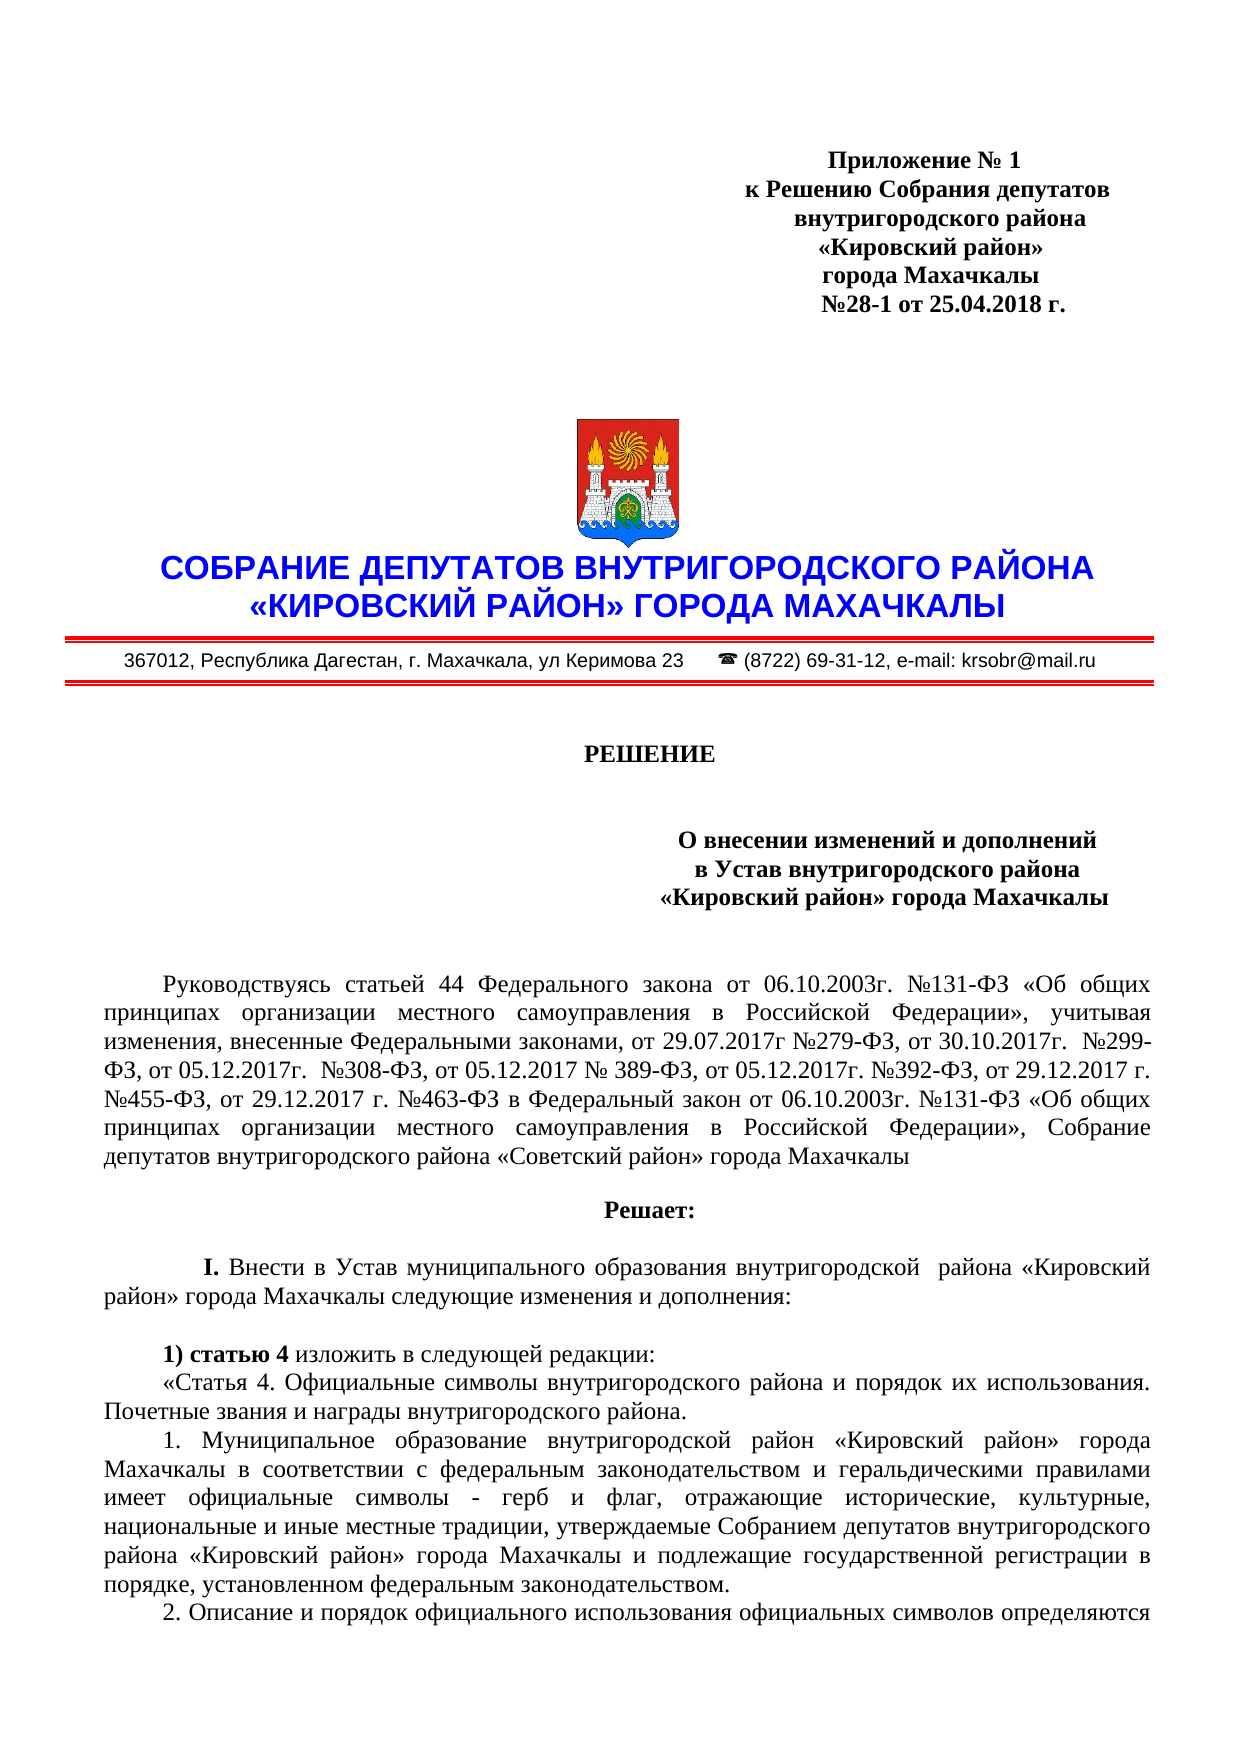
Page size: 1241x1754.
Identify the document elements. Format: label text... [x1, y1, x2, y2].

text «Кировский район» города Махачкалы [103, 882, 1152, 911]
picture [576, 418, 680, 549]
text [103, 1597, 1152, 1626]
table_header 367012, Республика Дагестан, г. Махачкала, ул Керимова 23 (8722) 69-31-12, e-mail: krsobr@mail.ru [65, 643, 1154, 679]
text «Кировский район» [103, 232, 1152, 260]
text Приложение № 1 [103, 145, 1152, 174]
text РЕШЕНИЕ [103, 739, 1152, 767]
text 1) статью 4 изложить в следующей редакции: [103, 1339, 1152, 1367]
text «Статья 4. Официальные символы внутригородского района и порядок их использования. Почетные звания и награды внутригородского района. [103, 1367, 1152, 1425]
text внутригородского района [103, 203, 1152, 232]
text СОБРАНИЕ ДЕПУТАТОВ ВНУТРИГОРОДСКОГО РАЙОНА «КИРОВСКИЙ РАЙОН» ГОРОДА МАХАЧКАЛЫ [103, 548, 1152, 625]
text О внесении изменений и дополнений [103, 825, 1152, 854]
text Решает: [103, 1195, 1152, 1224]
text к Решению Собрания депутатов [103, 174, 1152, 203]
text Руководствуясь статьей 44 Федерального закона от 06.10.2003г. №131-ФЗ «Об общих принципах организации местного самоуправления в Российской Федерации», учитывая изменения, внесенные Федеральными законами, от 29.07.2017г №279-ФЗ, от 30.10.2017г. №299-ФЗ, от 05.12.2017г. №308-ФЗ, от 05.12.2017 № 389-ФЗ, от 05.12.2017г. №392-ФЗ, от 29.12.2017 г. №455-ФЗ, от 29.12.2017 г. №463-ФЗ в Федеральный закон от 06.10.2003г. №131-ФЗ «Об общих принципах организации местного самоуправления в Российской Федерации», Собрание депутатов внутригородского района «Советский район» города Махачкалы [103, 969, 1152, 1170]
text I. Внести в Устав муниципального образования внутригородской района «Кировский район» города Махачкалы следующие изменения и дополнения: [103, 1252, 1152, 1310]
text №28-1 от 25.04.2018 г. [103, 289, 1152, 318]
text города Махачкалы [103, 260, 1152, 289]
text в Устав внутригородского района [103, 854, 1152, 882]
text 1. Муниципальное образование внутригородской район «Кировский район» города Махачкалы в соответствии с федеральным законодательством и геральдическими правилами имеет официальные символы - герб и флаг, отражающие исторические, культурные, национальные и иные местные традиции, утверждаемые Собранием депутатов внутригородского района «Кировский район» города Махачкалы и подлежащие государственной регистрации в порядке, установленном федеральным законодательством. [103, 1425, 1152, 1597]
